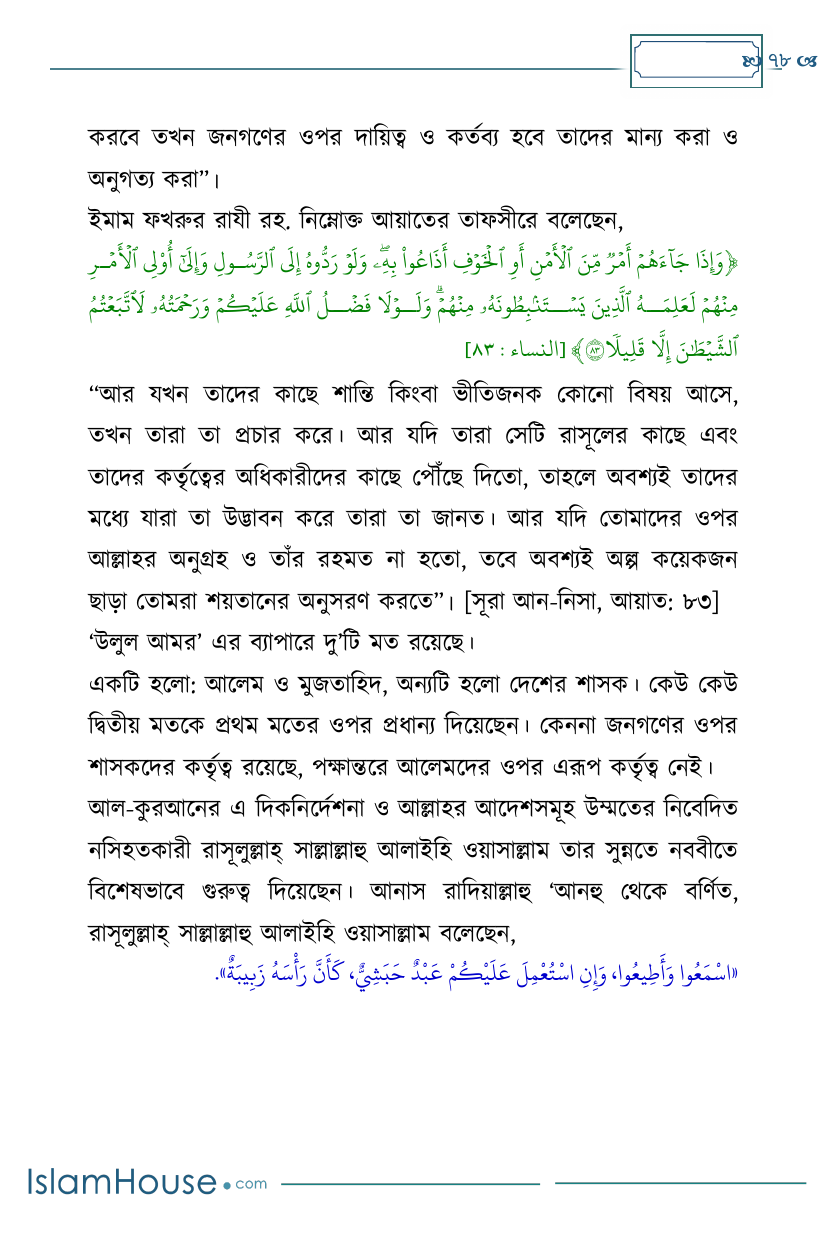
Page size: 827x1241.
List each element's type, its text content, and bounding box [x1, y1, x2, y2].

picture [548, 1162, 807, 1200]
text আল-কুরআনের এ দিকনির্দেশনা ও আল্লাহর আদেশসমূহ উম্মতের নিবেদিত নসিহতকারী রাসূলুল্লাহ্ সাল্লাল্লাহু আলাইহি ওয়াসাল্লাম তার সুন্নতে নববীতে বিশেষভাবে গুরুত্ব দিয়েছেন। আনাস রাদিয়াল্লাহু ‘আনহু থেকে বর্ণিত, রাসূলুল্লাহ্ সাল্লাল্লাহু আলাইহি ওয়াসাল্লাম বলেছেন, [89, 786, 738, 952]
text ‘উলুল আমর’ এর ব্যাপারে দু’টি মত রয়েছে। [89, 620, 738, 662]
picture [20, 1163, 541, 1201]
text একটি হলো: আলেম ও মুজতাহিদ, অন্যটি হলো দেশের শাসক। কেউ কেউ দ্বিতীয় মতকে প্রথম মতের ওপর প্রধান্য দিয়েছেন। কেননা জনগণের ওপর শাসকদের কর্তৃত্ব রয়েছে, পক্ষান্তরে আলেমদের ওপর এরূপ কর্তৃত্ব নেই। [89, 662, 738, 786]
text “আর যখন তাদের কাছে শান্তি কিংবা ভীতিজনক কোনো বিষয় আসে, তখন তারা তা প্রচার করে। আর যদি তারা সেটি রাসূলের কাছে এবং তাদের কর্তৃত্বের অধিকারীদের কাছে পৌঁছে দিতো, তাহলে অবশ্যই তাদের মধ্যে যারা তা উদ্ভাবন করে তারা তা জানত। আর যদি তোমাদের ওপর আল্লাহর অনুগ্রহ ও তাঁর রহমত না হতো, তবে অবশ্যই অল্প কয়েকজন ছাড়া তোমরা শয়তানের অনুসরণ করতে”। [সূরা আন-নিসা, আয়াত: ৮৩] [89, 372, 738, 620]
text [89, 115, 738, 198]
text ﴿وَإِذَا جَآءَهُمۡ أَمۡرٞ مِّنَ ٱلۡأَمۡنِ أَوِ ٱلۡخَوۡفِ أَذَاعُواْ بِهِۦۖ وَلَوۡ رَدُّوهُ إِلَى ٱلرَّسُولِ وَإِلَىٰٓ أُوْلِي ٱلۡأَمۡرِ مِنۡهُمۡ لَعَلِمَهُ ٱلَّذِينَ يَسۡتَنۢبِطُونَهُۥ مِنۡهُمۡۗ وَلَوۡلَا فَضۡلُ ٱللَّهِ عَلَيۡكُمۡ وَرَحۡمَتُهُۥ لَٱتَّبَعۡتُمُ ٱلشَّيۡطَٰنَ إِلَّا قَلِيلٗا٨٣﴾ [النساء : ٨٣] [89, 240, 738, 372]
text ইমাম ফখরুর রাযী রহ. নিম্নোক্ত আয়াতের তাফসীরে বলেছেন, [89, 198, 738, 240]
text «اسْمَعُوا وَأَطِيعُوا، وَإِنِ اسْتُعْمِلَ عَلَيْكُمْ عَبْدٌ حَبَشِيٌّ، كَأَنَّ رَأْسَهُ زَبِيبَةٌ». [89, 952, 738, 994]
